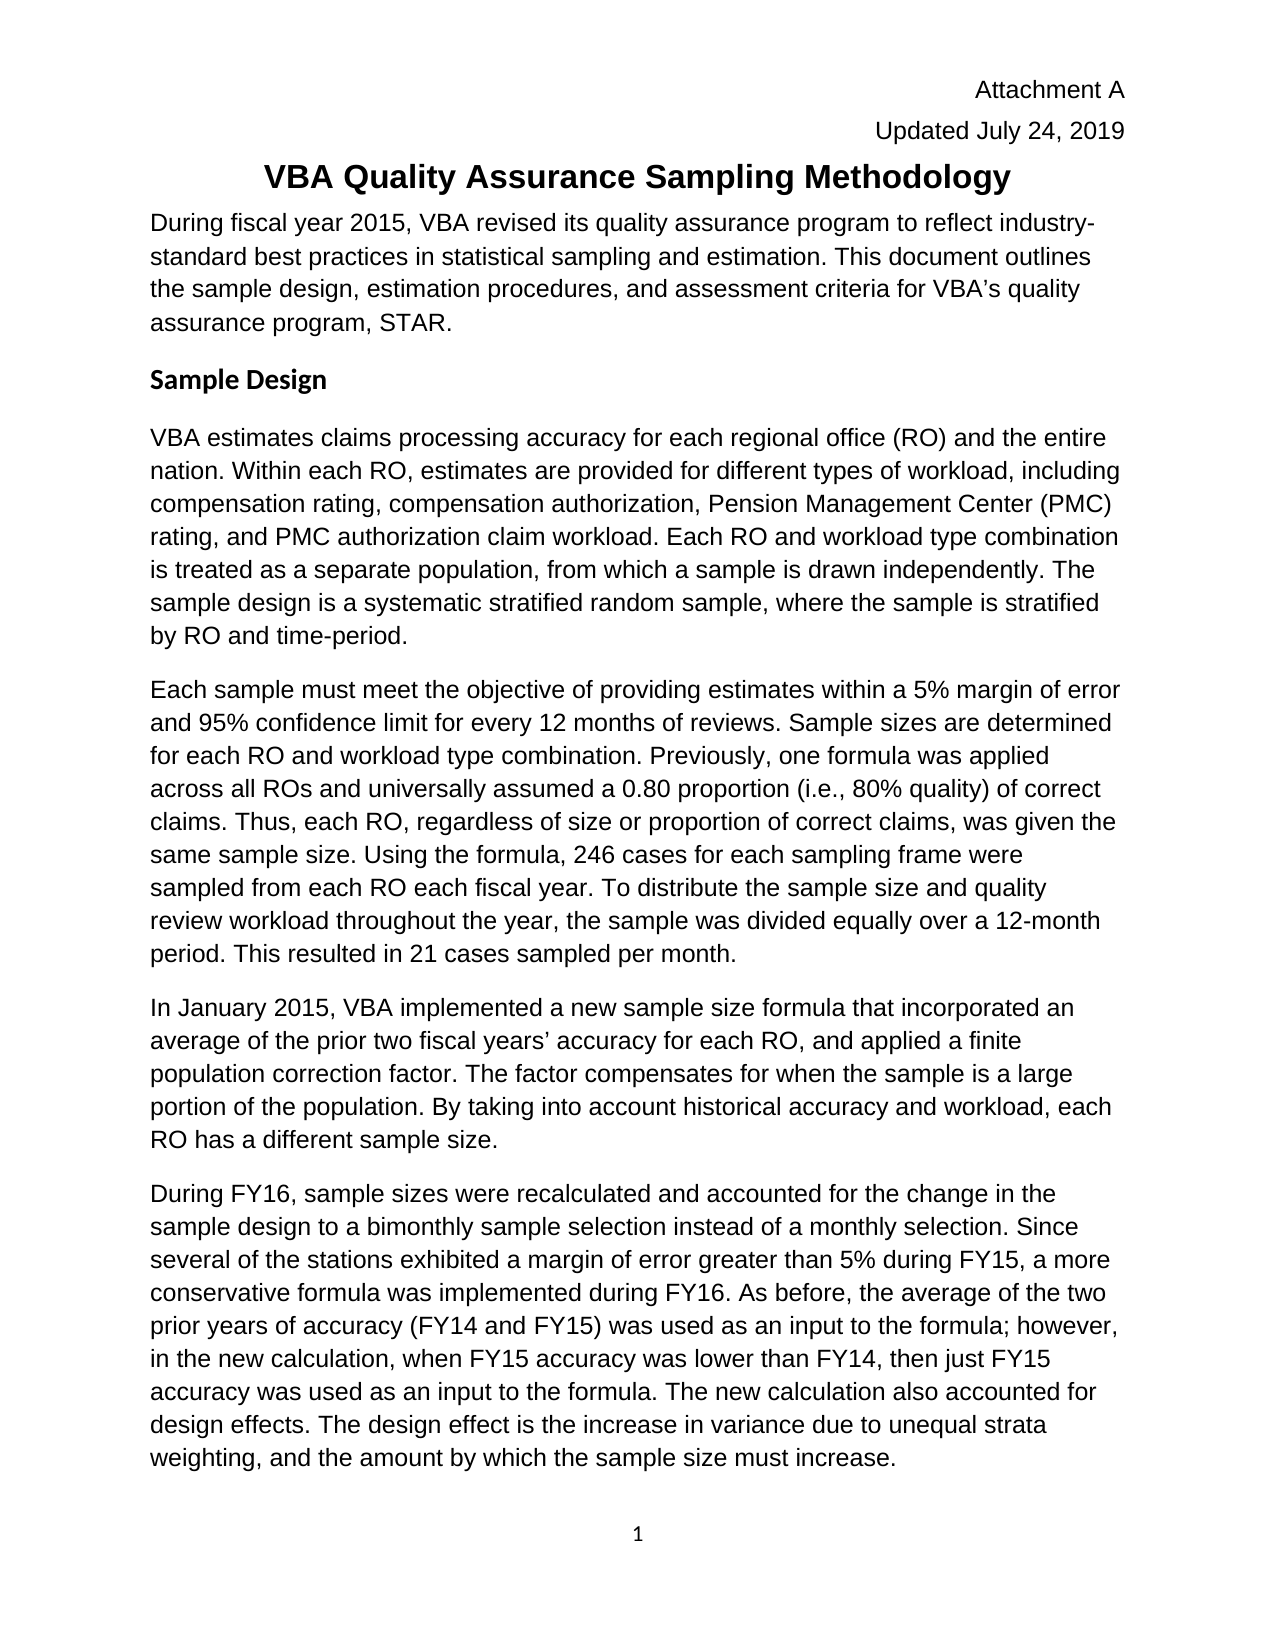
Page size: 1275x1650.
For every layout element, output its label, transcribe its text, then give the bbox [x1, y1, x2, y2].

text Each sample must meet the objective of providing estimates within a 5% margin of error and 95% confidence limit for every 12 months of reviews. Sample sizes are determined for each RO and workload type combination. Previously, one formula was applied across all ROs and universally assumed a 0.80 proportion (i.e., 80% quality) of correct claims. Thus, each RO, regardless of size or proportion of correct claims, was given the same sample size. Using the formula, 246 cases for each sampling frame were sampled from each RO each fiscal year. To distribute the sample size and quality review workload throughout the year, the sample was divided equally over a 12-month period. This resulted in 21 cases sampled per month. [150, 675, 1125, 968]
text Sample Design [150, 361, 1125, 397]
text In January 2015, VBA implemented a new sample size formula that incorporated an average of the prior two fiscal years’ accuracy for each RO, and applied a finite population correction factor. The factor compensates for when the sample is a large portion of the population. By taking into account historical accuracy and workload, each RO has a different sample size. [150, 993, 1125, 1154]
text VBA estimates claims processing accuracy for each regional office (RO) and the entire nation. Within each RO, estimates are provided for different types of workload, including compensation rating, compensation authorization, Pension Management Center (PMC) rating, and PMC authorization claim workload. Each RO and workload type combination is treated as a separate population, from which a sample is drawn independently. The sample design is a systematic stratified random sample, where the sample is stratified by RO and time-period. [150, 423, 1125, 650]
text During FY16, sample sizes were recalculated and accounted for the change in the sample design to a bimonthly sample selection instead of a monthly selection. Since several of the stations exhibited a margin of error greater than 5% during FY15, a more conservative formula was implemented during FY16. As before, the average of the two prior years of accuracy (FY14 and FY15) was used as an input to the formula; however, in the new calculation, when FY15 accuracy was lower than FY14, then just FY15 accuracy was used as an input to the formula. The new calculation also accounted for design effects. The design effect is the increase in variance due to unequal strata weighting, and the amount by which the sample size must increase. [150, 1179, 1125, 1472]
text During fiscal year 2015, VBA revised its quality assurance program to reflect industry-standard best practices in statistical sampling and estimation. This document outlines the sample design, estimation procedures, and assessment criteria for VBA’s quality assurance program, STAR. [150, 208, 1125, 336]
